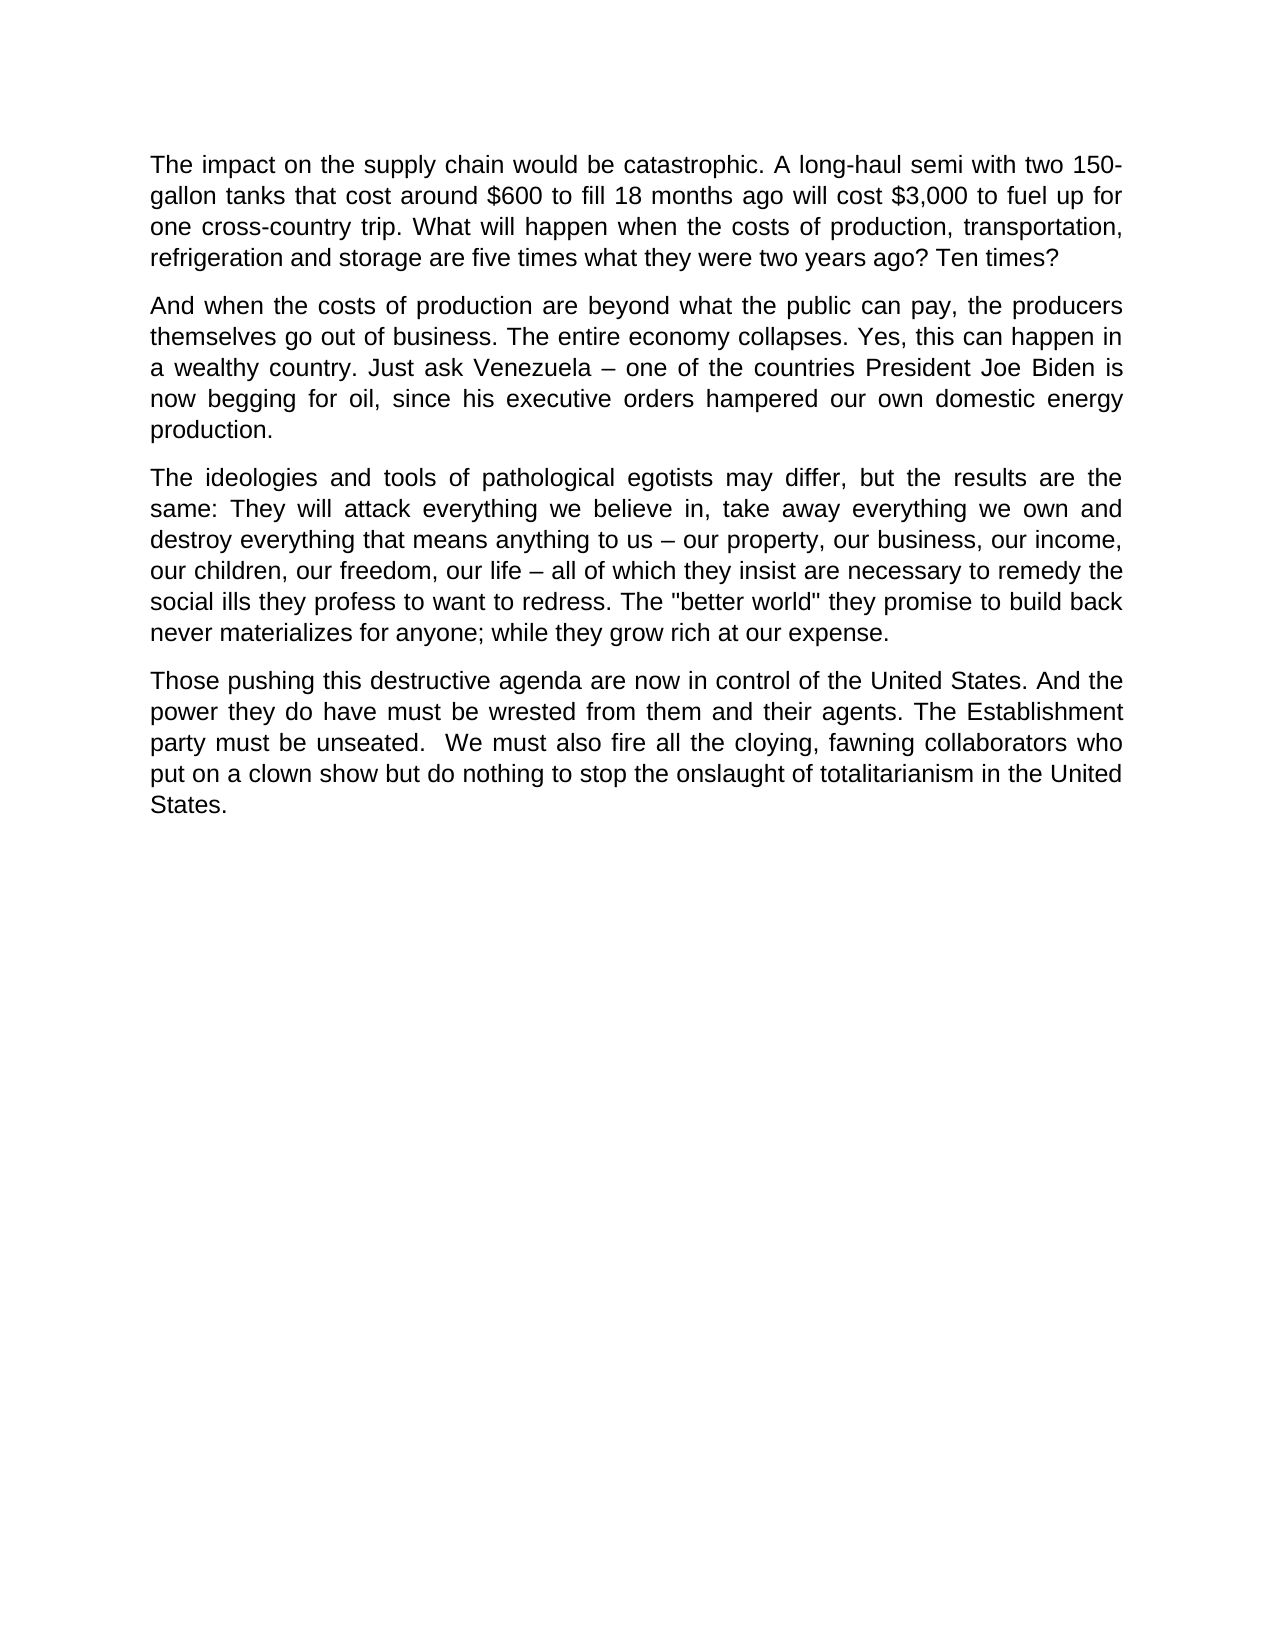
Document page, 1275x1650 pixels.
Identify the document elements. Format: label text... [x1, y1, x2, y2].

text Those pushing this destructive agenda are now in control of the United States. And the power they do have must be wrested from them and their agents. The Establishment party must be unseated. We must also fire all the cloying, fawning collaborators who put on a clown show but do nothing to stop the onslaught of totalitarianism in the United States. [150, 666, 1125, 818]
text The impact on the supply chain would be catastrophic. A long-haul semi with two 150-gallon tanks that cost around $600 to fill 18 months ago will cost $3,000 to fuel up for one cross-country trip. What will happen when the costs of production, transportation, refrigeration and storage are five times what they were two years ago? Ten times? [150, 150, 1125, 272]
text The ideologies and tools of pathological egotists may differ, but the results are the same: They will attack everything we believe in, take away everything we own and destroy everything that means anything to us – our property, our business, our income, our children, our freedom, our life – all of which they insist are necessary to remedy the social ills they profess to want to redress. The "better world" they promise to build back never materializes for anyone; while they grow rich at our expense. [150, 463, 1125, 647]
text And when the costs of production are beyond what the public can pay, the producers themselves go out of business. The entire economy collapses. Yes, this can happen in a wealthy country. Just ask Venezuela – one of the countries President Joe Biden is now begging for oil, since his executive orders hampered our own domestic energy production. [150, 291, 1125, 444]
